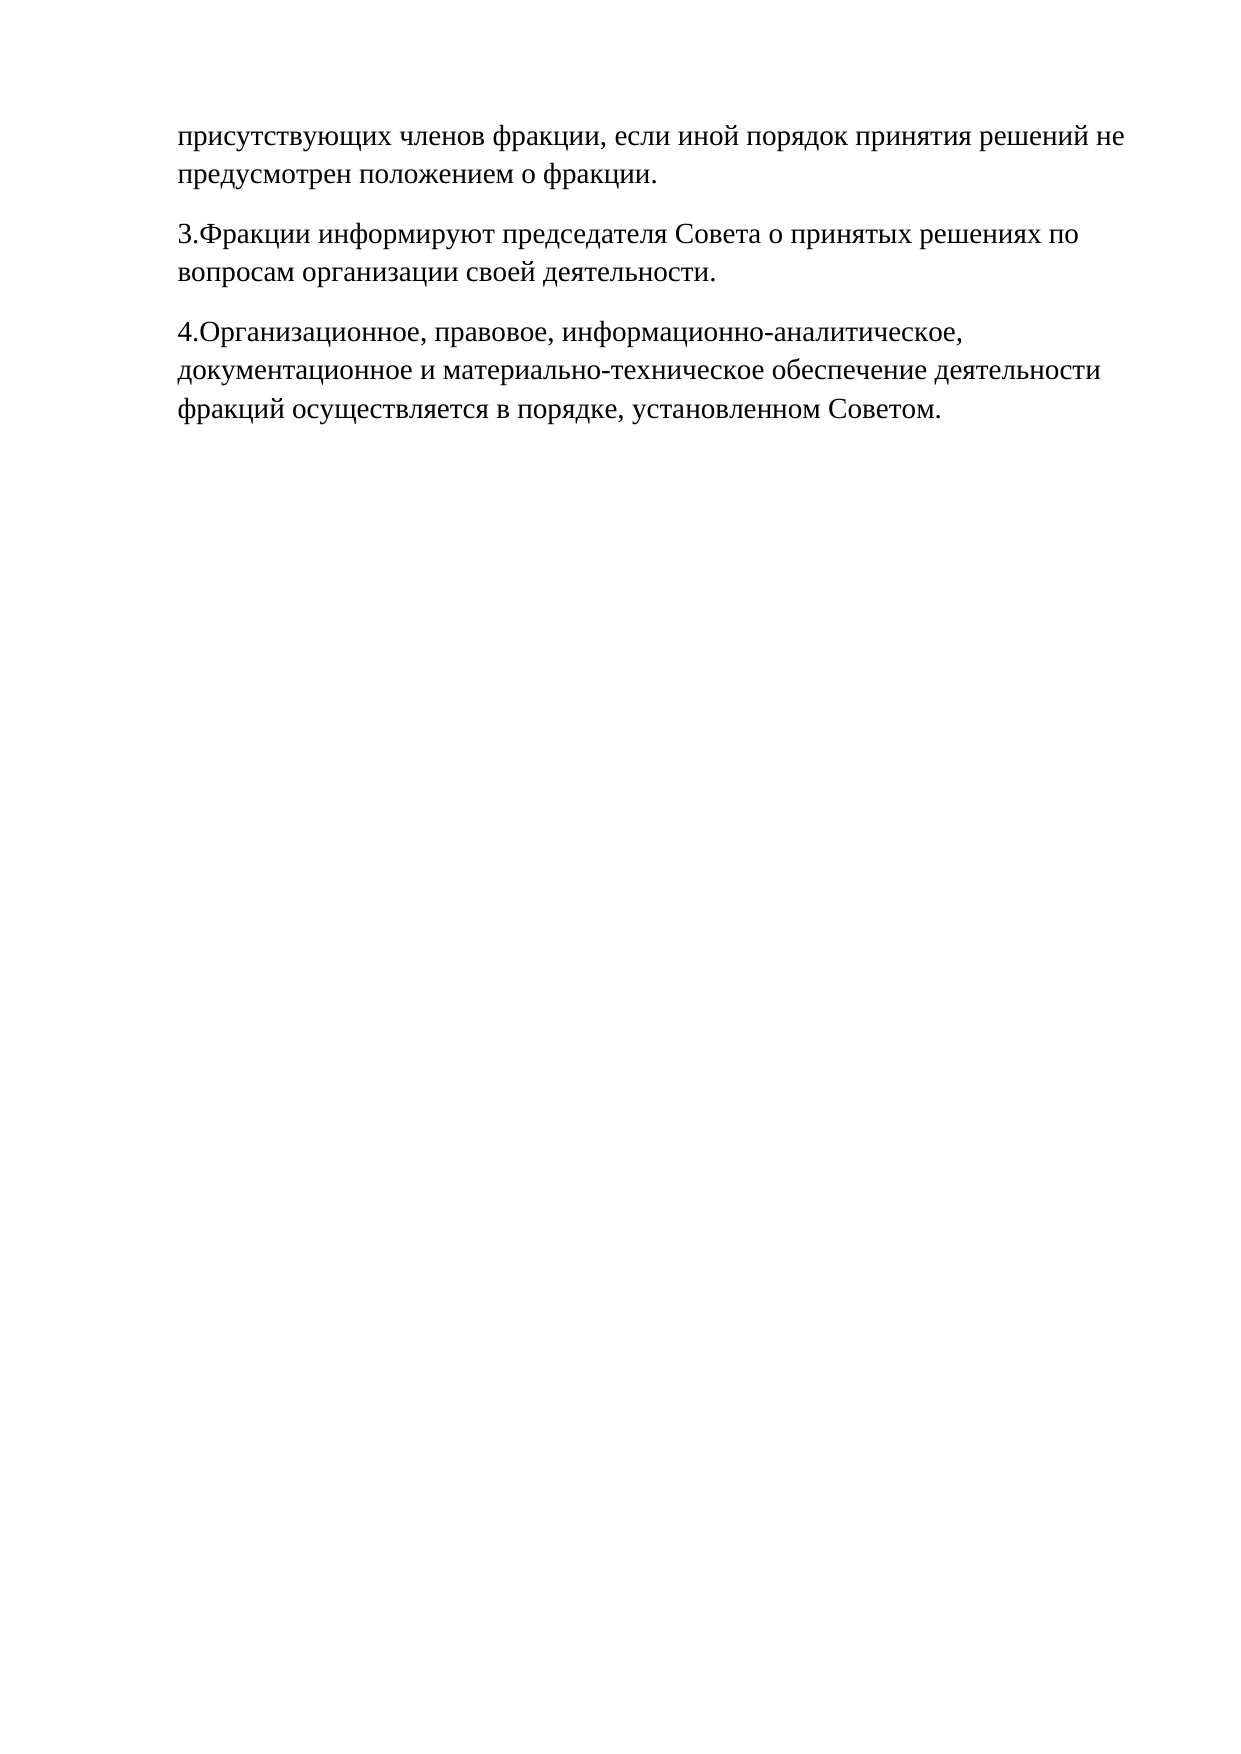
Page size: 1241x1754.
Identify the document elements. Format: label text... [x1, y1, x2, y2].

text 3.Фракции информируют председателя Совета о принятых решениях по вопросам организации своей деятельности. [177, 216, 1152, 288]
text 4.Организационное, правовое, информационно-аналитическое, документационное и материально-техническое обеспечение деятельности фракций осуществляется в порядке, установленном Советом. [177, 314, 1152, 424]
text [177, 118, 1152, 190]
